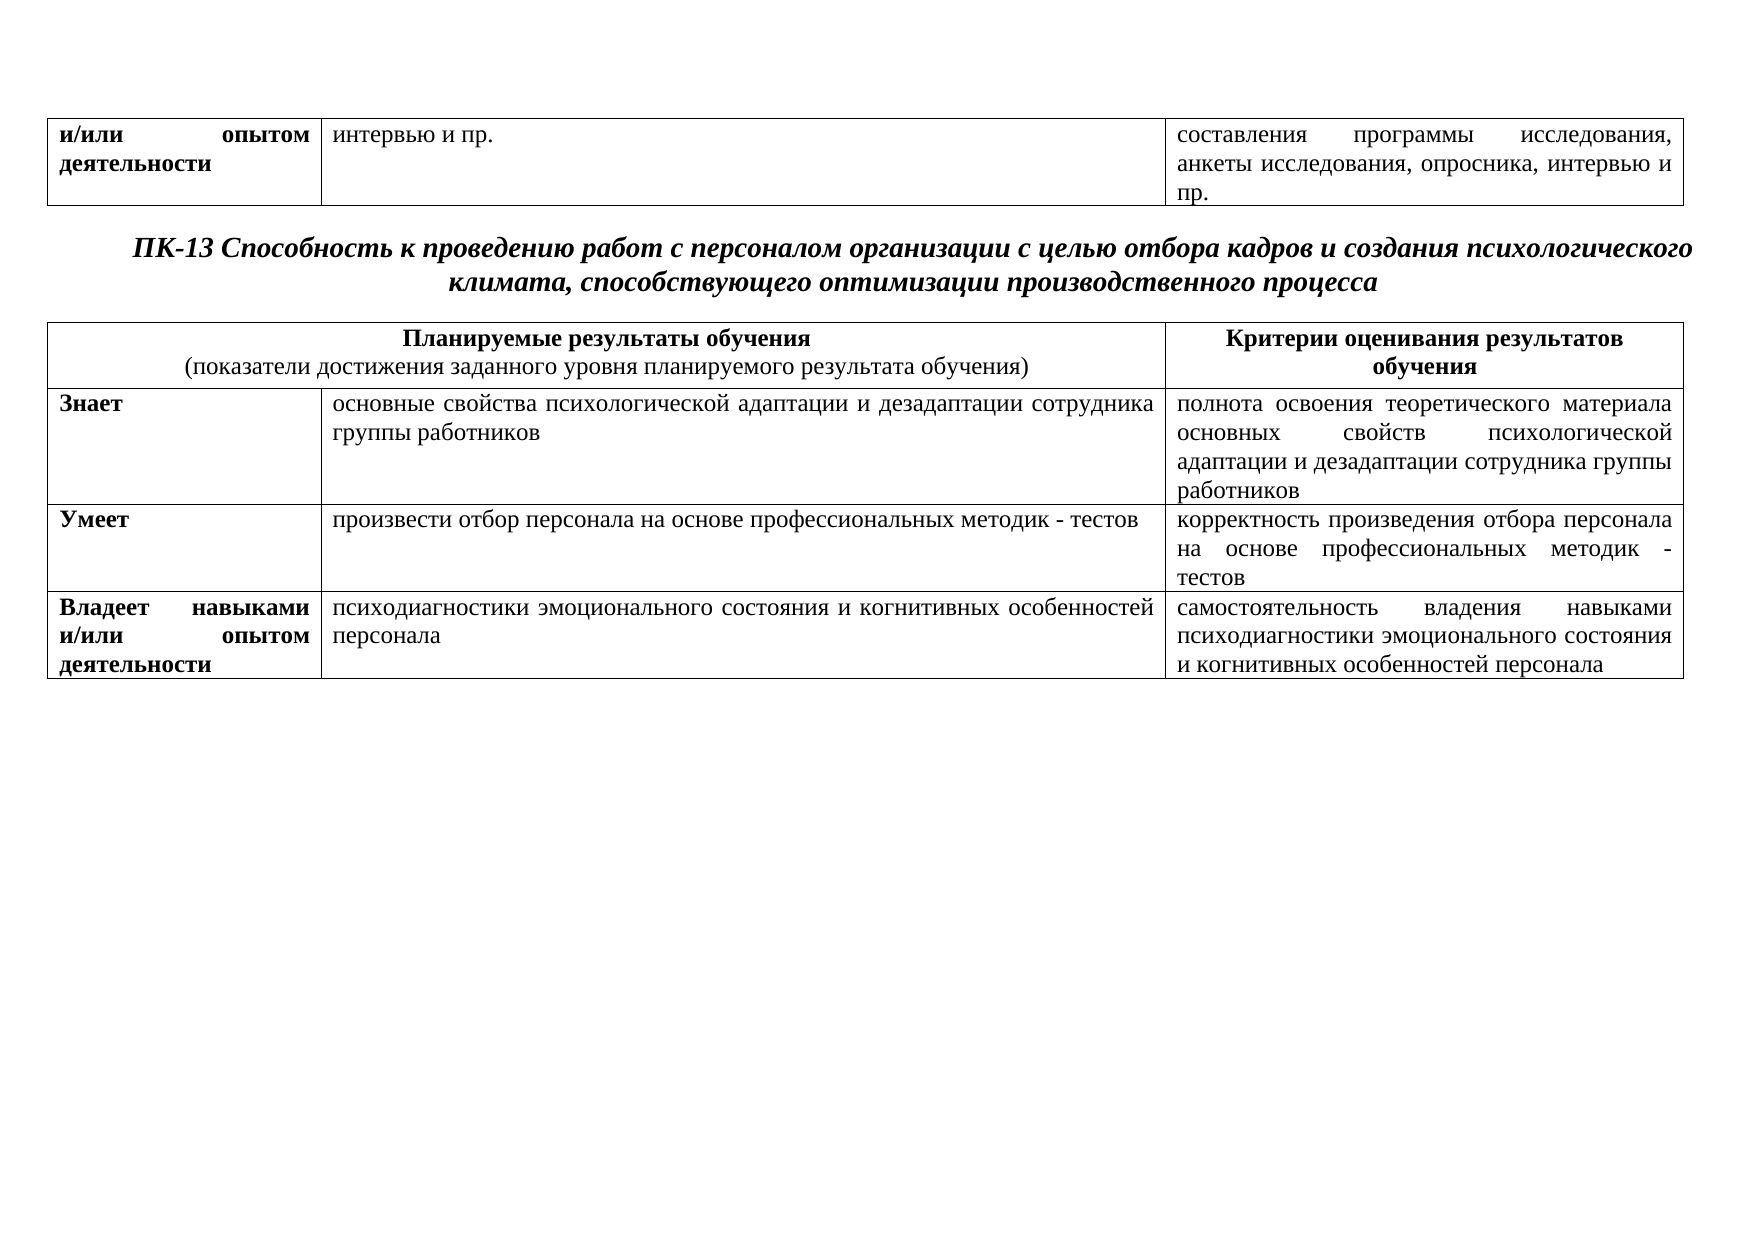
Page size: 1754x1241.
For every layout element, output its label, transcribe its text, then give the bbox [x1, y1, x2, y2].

table_cell психодиагностики эмоционального состояния и когнитивных особенностей персонала [322, 592, 1165, 678]
table_cell основные свойства психологической адаптации и дезадаптации сотрудника группы работников [322, 389, 1165, 503]
table_cell произвести отбор персонала на основе профессиональных методик - тестов [322, 505, 1165, 591]
table_header Критерии оценивания результатов обучения [1166, 323, 1683, 387]
table_cell самостоятельность владения навыками психодиагностики эмоционального состояния и когнитивных особенностей персонала [1166, 592, 1683, 678]
table_cell полнота освоения теоретического материала основных свойств психологической адаптации и дезадаптации сотрудника группы работников [1166, 389, 1683, 503]
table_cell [322, 119, 1165, 205]
text ПК-13 Способность к проведению работ с персоналом организации с целью отбора кадров и создания психологического климата, способствующего оптимизации производственного процесса [132, 231, 1695, 298]
table_cell Знает [48, 389, 321, 503]
table_header Планируемые результаты обучения (показатели достижения заданного уровня планируемого результата обучения) [48, 323, 1165, 387]
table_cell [1166, 119, 1683, 205]
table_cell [48, 119, 321, 205]
table_cell Владеет навыками и/или опытом деятельности [48, 592, 321, 678]
table_cell Умеет [48, 505, 321, 591]
table_cell корректность произведения отбора персонала на основе профессиональных методик - тестов [1166, 505, 1683, 591]
